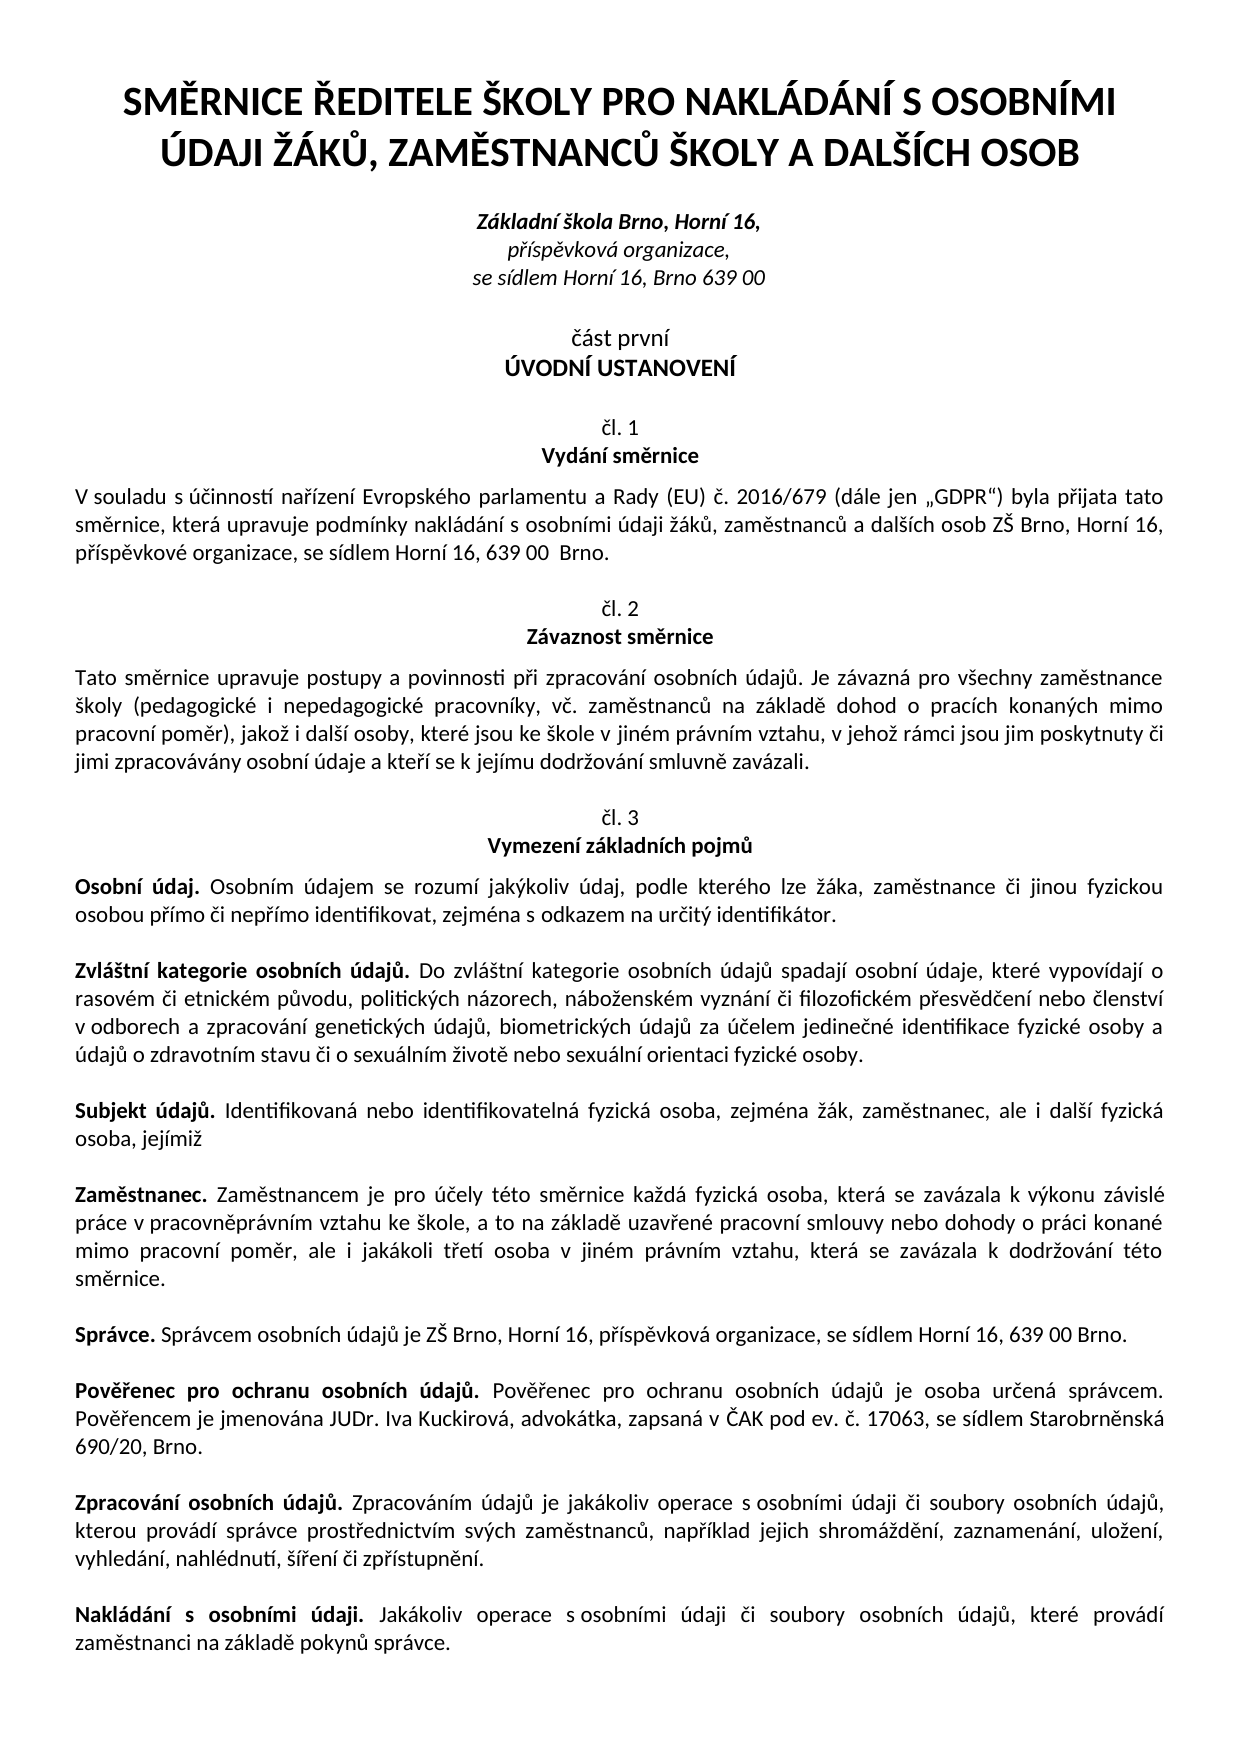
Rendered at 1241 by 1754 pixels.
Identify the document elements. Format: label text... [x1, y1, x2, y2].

text Závaznost směrnice [75, 622, 1165, 650]
text Zpracování osobních údajů. Zpracováním údajů je jakákoliv operace s osobními údaji či soubory osobních údajů, kterou provádí správce prostřednictvím svých zaměstnanců, například jejich shromáždění, zaznamenání, uložení, vyhledání, nahlédnutí, šíření či zpřístupnění. [75, 1488, 1165, 1572]
text část první [75, 322, 1165, 352]
text Zaměstnanec. Zaměstnancem je pro účely této směrnice každá fyzická osoba, která se zavázala k výkonu závislé práce v pracovněprávním vztahu ke škole, a to na základě uzavřené pracovní smlouvy nebo dohody o práci konané mimo pracovní poměr, ale i jakákoli třetí osoba v jiném právním vztahu, která se zavázala k dodržování této směrnice. [75, 1180, 1165, 1292]
text Nakládání s osobními údaji. Jakákoliv operace s osobními údaji či soubory osobních údajů, které provádí zaměstnanci na základě pokynů správce. [75, 1600, 1165, 1656]
text čl. 1 [75, 413, 1165, 441]
text SMĚRNICE ŘEDITELE ŠKOLY PRO NAKLÁDÁNÍ S OSOBNÍMI ÚDAJI ŽÁKŮ, ZAMĚSTNANCŮ ŠKOLY A DALŠÍCH OSOB [75, 75, 1165, 177]
text V souladu s účinností nařízení Evropského parlamentu a Rady (EU) č. 2016/679 (dále jen „GDPR“) byla přijata tato směrnice, která upravuje podmínky nakládání s osobními údaji žáků, zaměstnanců a dalších osob ZŠ Brno, Horní 16, příspěvkové organizace, se sídlem Horní 16, 639 00 Brno. [75, 482, 1165, 566]
text se sídlem Horní 16, Brno 639 00 [75, 263, 1165, 291]
text příspěvková organizace, [75, 235, 1165, 263]
text Vymezení základních pojmů [75, 831, 1165, 859]
text ÚVODNÍ USTANOVENÍ [75, 352, 1165, 383]
text Správce. Správcem osobních údajů je ZŠ Brno, Horní 16, příspěvková organizace, se sídlem Horní 16, 639 00 Brno. [75, 1320, 1165, 1348]
text Zvláštní kategorie osobních údajů. Do zvláštní kategorie osobních údajů spadají osobní údaje, které vypovídají o rasovém či etnickém původu, politických názorech, náboženském vyznání či filozofickém přesvědčení nebo členství v odborech a zpracování genetických údajů, biometrických údajů za účelem jedinečné identifikace fyzické osoby a údajů o zdravotním stavu či o sexuálním životě nebo sexuální orientaci fyzické osoby. [75, 956, 1165, 1068]
text čl. 3 [75, 803, 1165, 831]
text Základní škola Brno, Horní 16, [75, 207, 1165, 235]
text Tato směrnice upravuje postupy a povinnosti při zpracování osobních údajů. Je závazná pro všechny zaměstnance školy (pedagogické i nepedagogické pracovníky, vč. zaměstnanců na základě dohod o pracích konaných mimo pracovní poměr), jakož i další osoby, které jsou ke škole v jiném právním vztahu, v jehož rámci jsou jim poskytnuty či jimi zpracovávány osobní údaje a kteří se k jejímu dodržování smluvně zavázali. [75, 663, 1165, 775]
text Osobní údaj. Osobním údajem se rozumí jakýkoliv údaj, podle kterého lze žáka, zaměstnance či jinou fyzickou osobou přímo či nepřímo identifikovat, zejména s odkazem na určitý identifikátor. [75, 872, 1165, 928]
text Pověřenec pro ochranu osobních údajů. Pověřenec pro ochranu osobních údajů je osoba určená správcem. Pověřencem je jmenována JUDr. Iva Kuckirová, advokátka, zapsaná v ČAK pod ev. č. 17063, se sídlem Starobrněnská 690/20, Brno. [75, 1376, 1165, 1460]
text čl. 2 [75, 594, 1165, 622]
text Vydání směrnice [75, 441, 1165, 469]
text Subjekt údajů. Identifikovaná nebo identifikovatelná fyzická osoba, zejména žák, zaměstnanec, ale i další fyzická osoba, jejímiž [75, 1096, 1165, 1152]
